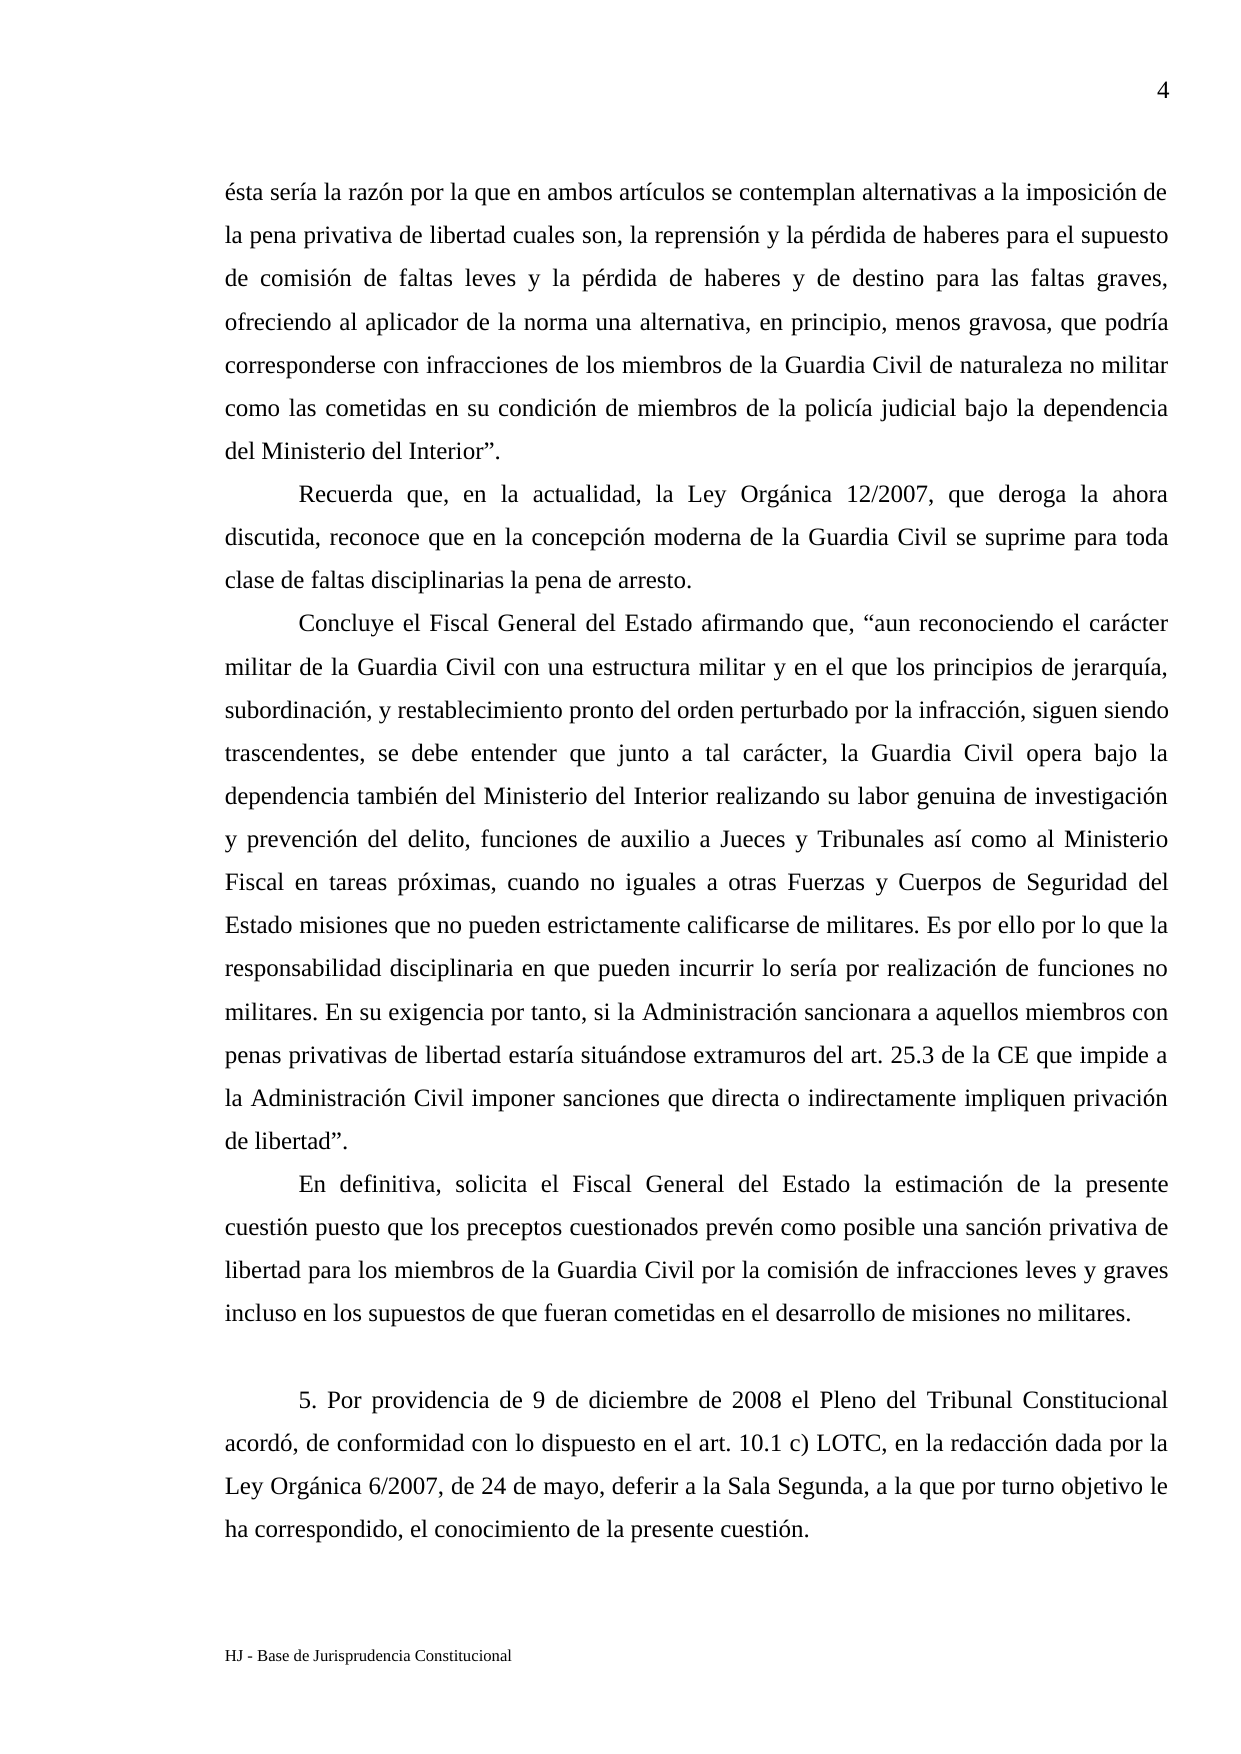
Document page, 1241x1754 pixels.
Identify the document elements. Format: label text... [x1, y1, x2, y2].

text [224, 177, 1169, 465]
text En definitiva, solicita el Fiscal General del Estado la estimación de la presente cuestión puesto que los preceptos cuestionados prevén como posible una sanción privativa de libertad para los miembros de la Guardia Civil por la comisión de infracciones leves y graves incluso en los supuestos de que fueran cometidas en el desarrollo de misiones no militares. [224, 1169, 1169, 1327]
text Recuerda que, en la actualidad, la Ley Orgánica 12/2007, que deroga la ahora discutida, reconoce que en la concepción moderna de la Guardia Civil se suprime para toda clase de faltas disciplinarias la pena de arresto. [224, 479, 1169, 594]
text Concluye el Fiscal General del Estado afirmando que, “aun reconociendo el carácter militar de la Guardia Civil con una estructura militar y en el que los principios de jerarquía, subordinación, y restablecimiento pronto del orden perturbado por la infracción, siguen siendo trascendentes, se debe entender que junto a tal carácter, la Guardia Civil opera bajo la dependencia también del Ministerio del Interior realizando su labor genuina de investigación y prevención del delito, funciones de auxilio a Jueces y Tribunales así como al Ministerio Fiscal en tareas próximas, cuando no iguales a otras Fuerzas y Cuerpos de Seguridad del Estado misiones que no pueden estrictamente calificarse de militares. Es por ello por lo que la responsabilidad disciplinaria en que pueden incurrir lo sería por realización de funciones no militares. En su exigencia por tanto, si la Administración sancionara a aquellos miembros con penas privativas de libertad estaría situándose extramuros del art. 25.3 de la CE que impide a la Administración Civil imponer sanciones que directa o indirectamente impliquen privación de libertad”. [224, 608, 1169, 1155]
text 5. Por providencia de 9 de diciembre de 2008 el Pleno del Tribunal Constitucional acordó, de conformidad con lo dispuesto en el art. 10.1 c) LOTC, en la redacción dada por la Ley Orgánica 6/2007, de 24 de mayo, deferir a la Sala Segunda, a la que por turno objetivo le ha correspondido, el conocimiento de la presente cuestión. [224, 1385, 1169, 1543]
